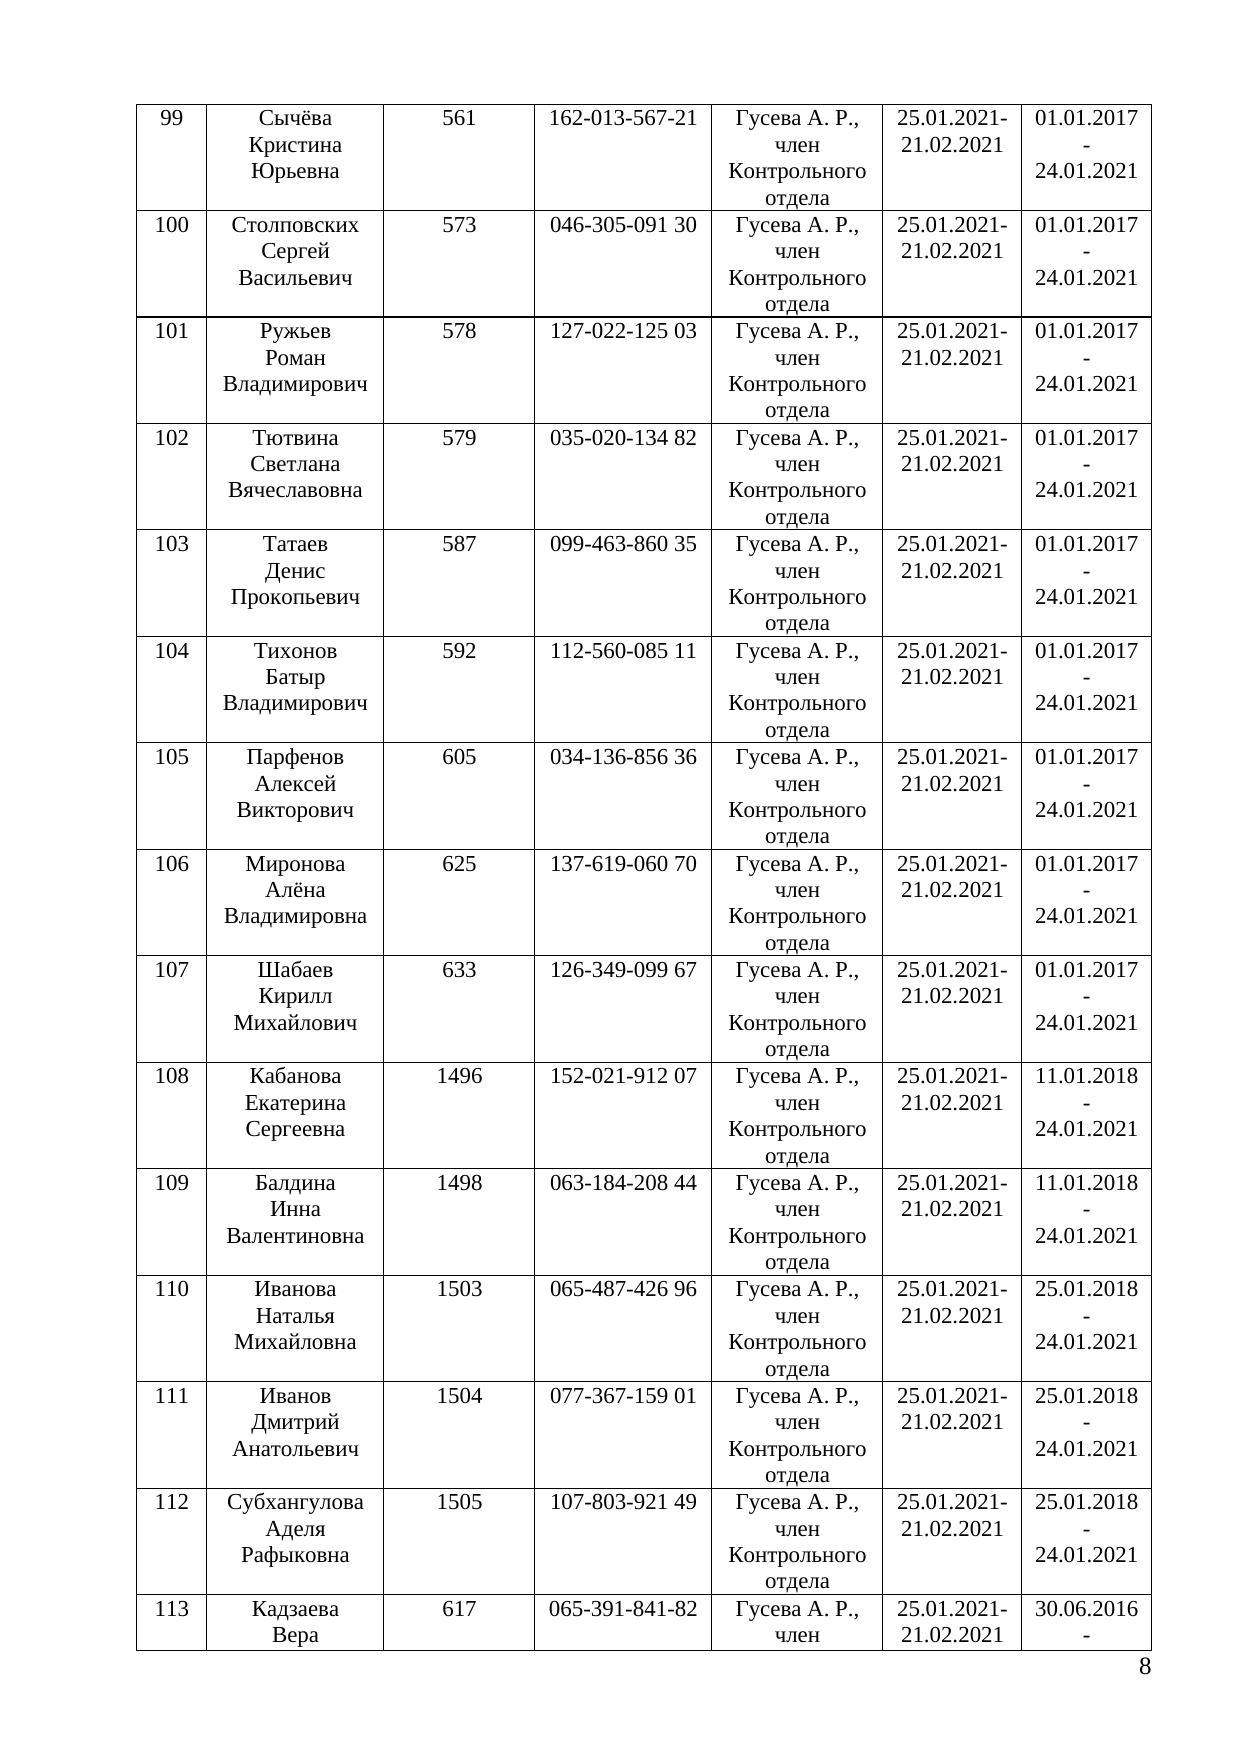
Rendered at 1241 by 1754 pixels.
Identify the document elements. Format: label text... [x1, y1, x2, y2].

table_cell 617 [384, 1595, 534, 1650]
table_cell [1022, 105, 1151, 210]
table_cell Субхангулова Аделя Рафыковна [207, 1489, 383, 1594]
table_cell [712, 1595, 882, 1650]
table_cell 625 [384, 850, 534, 955]
table_cell Ружьев Роман Владимирович [207, 318, 383, 423]
table_cell 01.01.2017 - 24.01.2021 [1022, 850, 1151, 955]
table_cell 077-367-159 01 [535, 1382, 711, 1487]
table_cell 137-619-060 70 [535, 850, 711, 955]
table_cell 01.01.2017 - 24.01.2021 [1022, 637, 1151, 742]
table_cell Сычёва Кристина Юрьевна [207, 105, 383, 210]
table_cell Иванова Наталья Михайловна [207, 1276, 383, 1381]
table_cell Миронова Алёна Владимировна [207, 850, 383, 955]
table_cell 102 [137, 424, 206, 529]
table_cell 104 [137, 637, 206, 742]
table_cell 046-305-091 30 [535, 211, 711, 316]
table_cell 25.01.2021- 21.02.2021 [883, 850, 1021, 955]
table_cell 01.01.2017 - 24.01.2021 [1022, 424, 1151, 529]
table_cell 112-560-085 11 [535, 637, 711, 742]
table_cell 111 [137, 1382, 206, 1487]
table_cell 01.01.2017 - 24.01.2021 [1022, 211, 1151, 316]
table_cell 105 [137, 743, 206, 849]
table_cell Гусева А. Р., член Контрольного отдела [712, 637, 882, 742]
table_cell 579 [384, 424, 534, 529]
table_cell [883, 1595, 1021, 1650]
table_cell 25.01.2018 - 24.01.2021 [1022, 1382, 1151, 1487]
table_cell 587 [384, 530, 534, 636]
table_cell Гусева А. Р., член Контрольного отдела [712, 743, 882, 849]
table_cell 065-391-841-82 [535, 1595, 711, 1650]
table_cell 035-020-134 82 [535, 424, 711, 529]
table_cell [712, 105, 882, 210]
table_cell Гусева А. Р., член Контрольного отдела [712, 1276, 882, 1381]
table_cell 1496 [384, 1063, 534, 1168]
table_cell 561 [384, 105, 534, 210]
table_cell 25.01.2021- 21.02.2021 [883, 211, 1021, 316]
table_cell Парфенов Алексей Викторович [207, 743, 383, 849]
table_cell 1503 [384, 1276, 534, 1381]
table_cell Гусева А. Р., член Контрольного отдела [712, 1489, 882, 1594]
table_cell Гусева А. Р., член Контрольного отдела [712, 1382, 882, 1487]
table_cell 162-013-567-21 [535, 105, 711, 210]
table_cell Шабаев Кирилл Михайлович [207, 956, 383, 1062]
table_cell 113 [137, 1595, 206, 1650]
table_cell Иванов Дмитрий Анатольевич [207, 1382, 383, 1487]
table_cell 11.01.2018 - 24.01.2021 [1022, 1063, 1151, 1168]
table_cell 034-136-856 36 [535, 743, 711, 849]
table_cell 099-463-860 35 [535, 530, 711, 636]
table_cell Гусева А. Р., член Контрольного отдела [712, 318, 882, 423]
table_cell 25.01.2021- 21.02.2021 [883, 1276, 1021, 1381]
table_cell 112 [137, 1489, 206, 1594]
table_cell Татаев Денис Прокопьевич [207, 530, 383, 636]
table_cell Гусева А. Р., член Контрольного отдела [712, 1169, 882, 1274]
table_cell 01.01.2017 - 24.01.2021 [1022, 318, 1151, 423]
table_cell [883, 105, 1021, 210]
table_cell Столповских Сергей Васильевич [207, 211, 383, 316]
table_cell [207, 1595, 383, 1650]
table_cell 063-184-208 44 [535, 1169, 711, 1274]
table_cell 065-487-426 96 [535, 1276, 711, 1381]
table_cell 106 [137, 850, 206, 955]
table_cell 1504 [384, 1382, 534, 1487]
table_cell 25.01.2021- 21.02.2021 [883, 1169, 1021, 1274]
table_cell 25.01.2021- 21.02.2021 [883, 1382, 1021, 1487]
table_cell Тихонов Батыр Владимирович [207, 637, 383, 742]
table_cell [1022, 1595, 1151, 1650]
table_cell Гусева А. Р., член Контрольного отдела [712, 211, 882, 316]
table_cell Гусева А. Р., член Контрольного отдела [712, 1063, 882, 1168]
table_cell 109 [137, 1169, 206, 1274]
table_cell 573 [384, 211, 534, 316]
table_cell 1505 [384, 1489, 534, 1594]
table_cell 1498 [384, 1169, 534, 1274]
table_cell Тютвина Светлана Вячеславовна [207, 424, 383, 529]
table_cell 103 [137, 530, 206, 636]
table_cell 592 [384, 637, 534, 742]
table_cell Гусева А. Р., член Контрольного отдела [712, 850, 882, 955]
table_cell 25.01.2021- 21.02.2021 [883, 318, 1021, 423]
table_cell 101 [137, 318, 206, 423]
table_cell Гусева А. Р., член Контрольного отдела [712, 530, 882, 636]
table_cell 25.01.2021- 21.02.2021 [883, 637, 1021, 742]
table_cell 25.01.2021- 21.02.2021 [883, 530, 1021, 636]
table_cell 126-349-099 67 [535, 956, 711, 1062]
table_cell 107-803-921 49 [535, 1489, 711, 1594]
table_cell 108 [137, 1063, 206, 1168]
table_cell 110 [137, 1276, 206, 1381]
table_cell 01.01.2017 - 24.01.2021 [1022, 530, 1151, 636]
table_cell 633 [384, 956, 534, 1062]
table_cell 11.01.2018 - 24.01.2021 [1022, 1169, 1151, 1274]
table_cell 578 [384, 318, 534, 423]
table_cell 01.01.2017 - 24.01.2021 [1022, 956, 1151, 1062]
table_cell 127-022-125 03 [535, 318, 711, 423]
table_cell 25.01.2021- 21.02.2021 [883, 743, 1021, 849]
table_cell Балдина Инна Валентиновна [207, 1169, 383, 1274]
table_cell Кабанова Екатерина Сергеевна [207, 1063, 383, 1168]
table_cell 25.01.2021- 21.02.2021 [883, 1489, 1021, 1594]
table_cell 25.01.2018 - 24.01.2021 [1022, 1276, 1151, 1381]
table_cell 152-021-912 07 [535, 1063, 711, 1168]
table_cell 99 [137, 105, 206, 210]
table_cell 01.01.2017 - 24.01.2021 [1022, 743, 1151, 849]
table_cell 100 [137, 211, 206, 316]
table_cell 605 [384, 743, 534, 849]
table_cell 25.01.2018 - 24.01.2021 [1022, 1489, 1151, 1594]
table_cell 107 [137, 956, 206, 1062]
table_cell Гусева А. Р., член Контрольного отдела [712, 424, 882, 529]
table_cell 25.01.2021- 21.02.2021 [883, 956, 1021, 1062]
table_cell 25.01.2021- 21.02.2021 [883, 1063, 1021, 1168]
table_cell 25.01.2021- 21.02.2021 [883, 424, 1021, 529]
table_cell Гусева А. Р., член Контрольного отдела [712, 956, 882, 1062]
